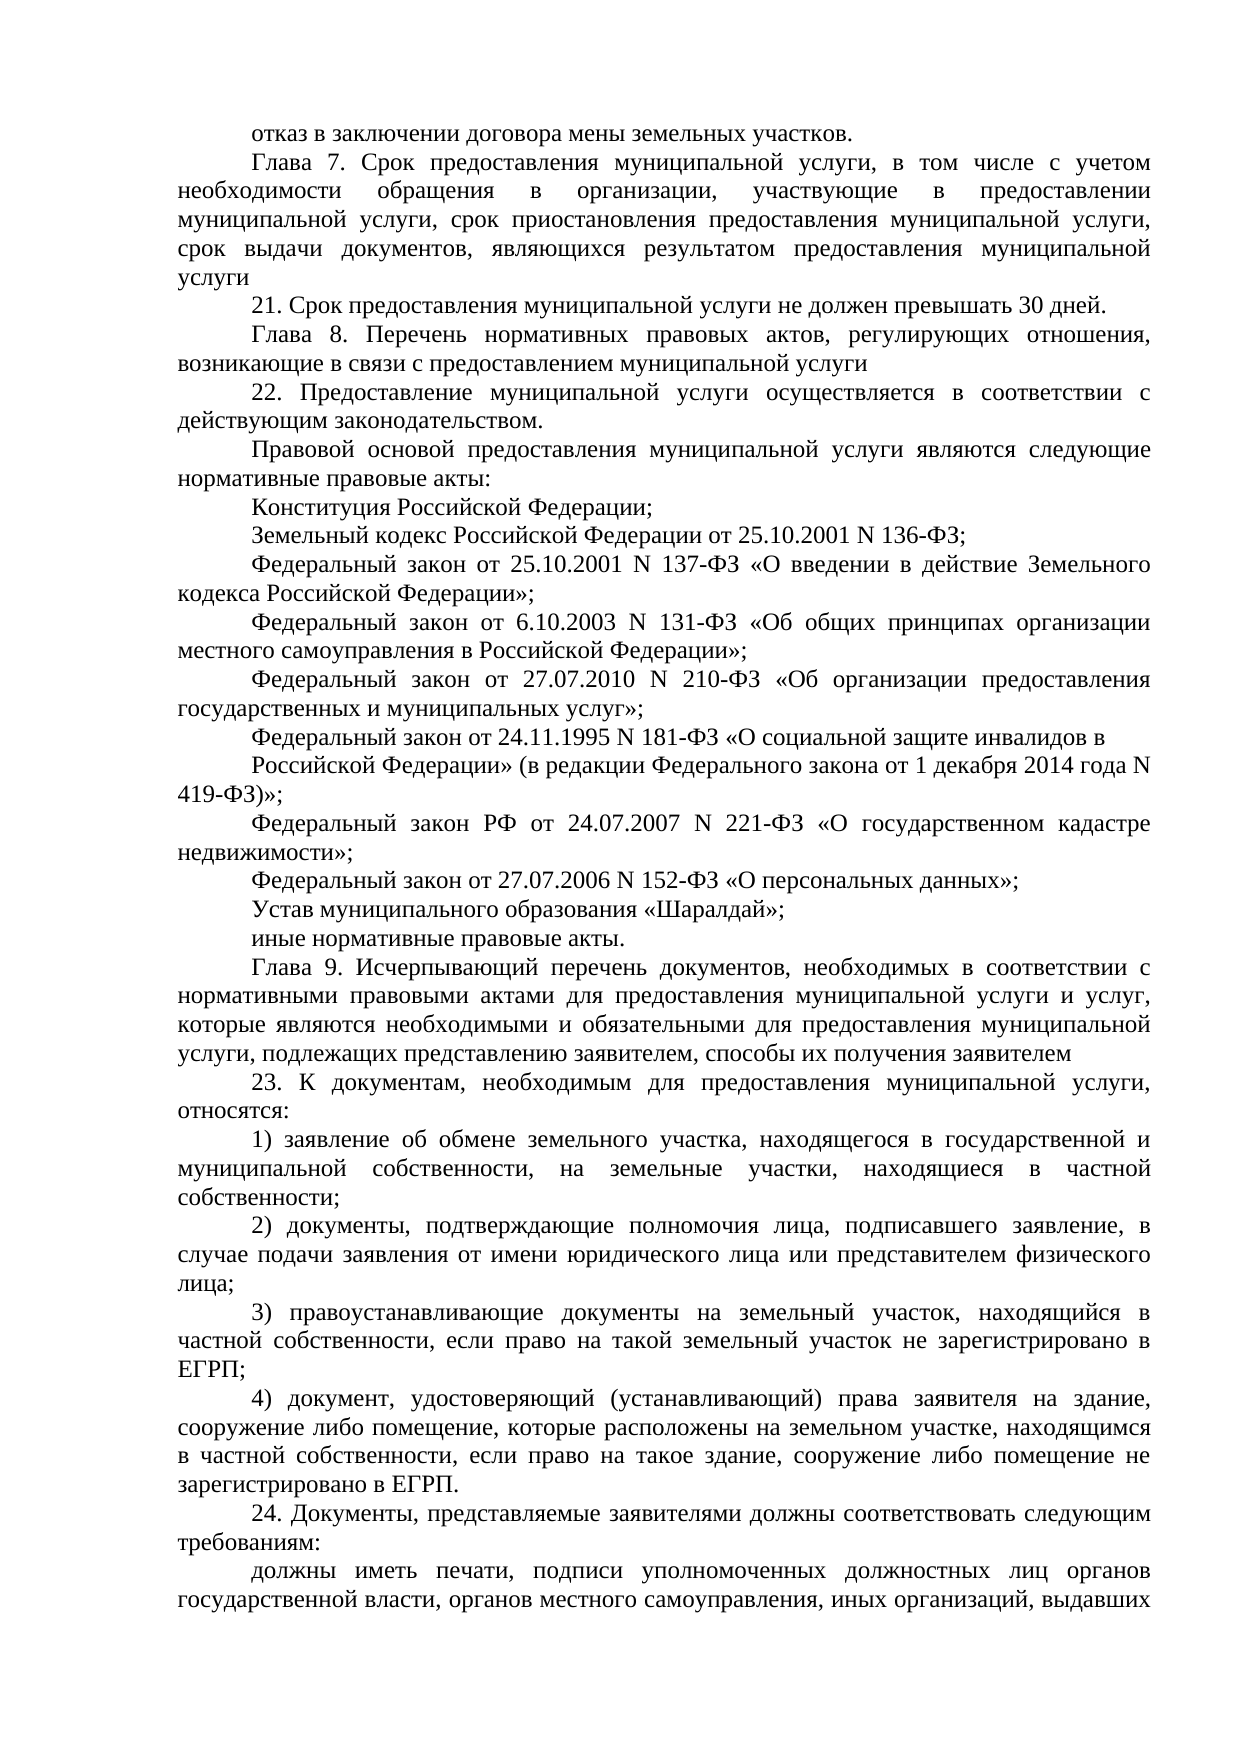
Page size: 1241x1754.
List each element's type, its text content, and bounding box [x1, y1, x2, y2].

text Конституция Российской Федерации; [177, 492, 1152, 521]
text Глава 8. Перечень нормативных правовых актов, регулирующих отношения, возникающие в связи с предоставлением муниципальной услуги [177, 319, 1152, 377]
text Российской Федерации» (в редакции Федерального закона от 1 декабря 2014 года N 419-ФЗ)»; [177, 751, 1152, 808]
text 24. Документы, представляемые заявителями должны соответствовать следующим требованиям: [177, 1498, 1152, 1556]
text Федеральный закон от 27.07.2006 N 152-ФЗ «О персональных данных»; [177, 866, 1152, 894]
text Устав муниципального образования «Шаралдай»; [177, 894, 1152, 923]
text Федеральный закон от 27.07.2010 N 210-ФЗ «Об организации предоставления государственных и муниципальных услуг»; [177, 664, 1152, 722]
text 23. К документам, необходимым для предоставления муниципальной услуги, относятся: [177, 1067, 1152, 1124]
text иные нормативные правовые акты. [177, 923, 1152, 952]
text Земельный кодекс Российской Федерации от 25.10.2001 N 136-ФЗ; [177, 521, 1152, 549]
text Федеральный закон РФ от 24.07.2007 N 221-ФЗ «О государственном кадастре недвижимости»; [177, 808, 1152, 866]
text 3) правоустанавливающие документы на земельный участок, находящийся в частной собственности, если право на такой земельный участок не зарегистрировано в ЕГРП; [177, 1297, 1152, 1383]
text 4) документ, удостоверяющий (устанавливающий) права заявителя на здание, сооружение либо помещение, которые расположены на земельном участке, находящимся в частной собственности, если право на такое здание, сооружение либо помещение не зарегистрировано в ЕГРП. [177, 1383, 1152, 1498]
text Глава 7. Срок предоставления муниципальной услуги, в том числе с учетом необходимости обращения в организации, участвующие в предоставлении муниципальной услуги, срок приостановления предоставления муниципальной услуги, срок выдачи документов, являющихся результатом предоставления муниципальной услуги [177, 147, 1152, 291]
text 22. Предоставление муниципальной услуги осуществляется в соответствии с действующим законодательством. [177, 377, 1152, 434]
text Глава 9. Исчерпывающий перечень документов, необходимых в соответствии с нормативными правовыми актами для предоставления муниципальной услуги и услуг, которые являются необходимыми и обязательными для предоставления муниципальной услуги, подлежащих представлению заявителем, способы их получения заявителем [177, 952, 1152, 1067]
text 2) документы, подтверждающие полномочия лица, подписавшего заявление, в случае подачи заявления от имени юридического лица или представителем физического лица; [177, 1211, 1152, 1297]
text отказ в заключении договора мены земельных участков. [177, 118, 1152, 147]
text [177, 1556, 1152, 1613]
text Федеральный закон от 25.10.2001 N 137-ФЗ «О введении в действие Земельного кодекса Российской Федерации»; [177, 549, 1152, 607]
text Федеральный закон от 6.10.2003 N 131-ФЗ «Об общих принципах организации местного самоуправления в Российской Федерации»; [177, 607, 1152, 664]
text Правовой основой предоставления муниципальной услуги являются следующие нормативные правовые акты: [177, 434, 1152, 492]
text 1) заявление об обмене земельного участка, находящегося в государственной и муниципальной собственности, на земельные участки, находящиеся в частной собственности; [177, 1124, 1152, 1211]
text 21. Срок предоставления муниципальной услуги не должен превышать 30 дней. [177, 291, 1152, 319]
text Федеральный закон от 24.11.1995 N 181-ФЗ «О социальной защите инвалидов в [177, 722, 1152, 751]
